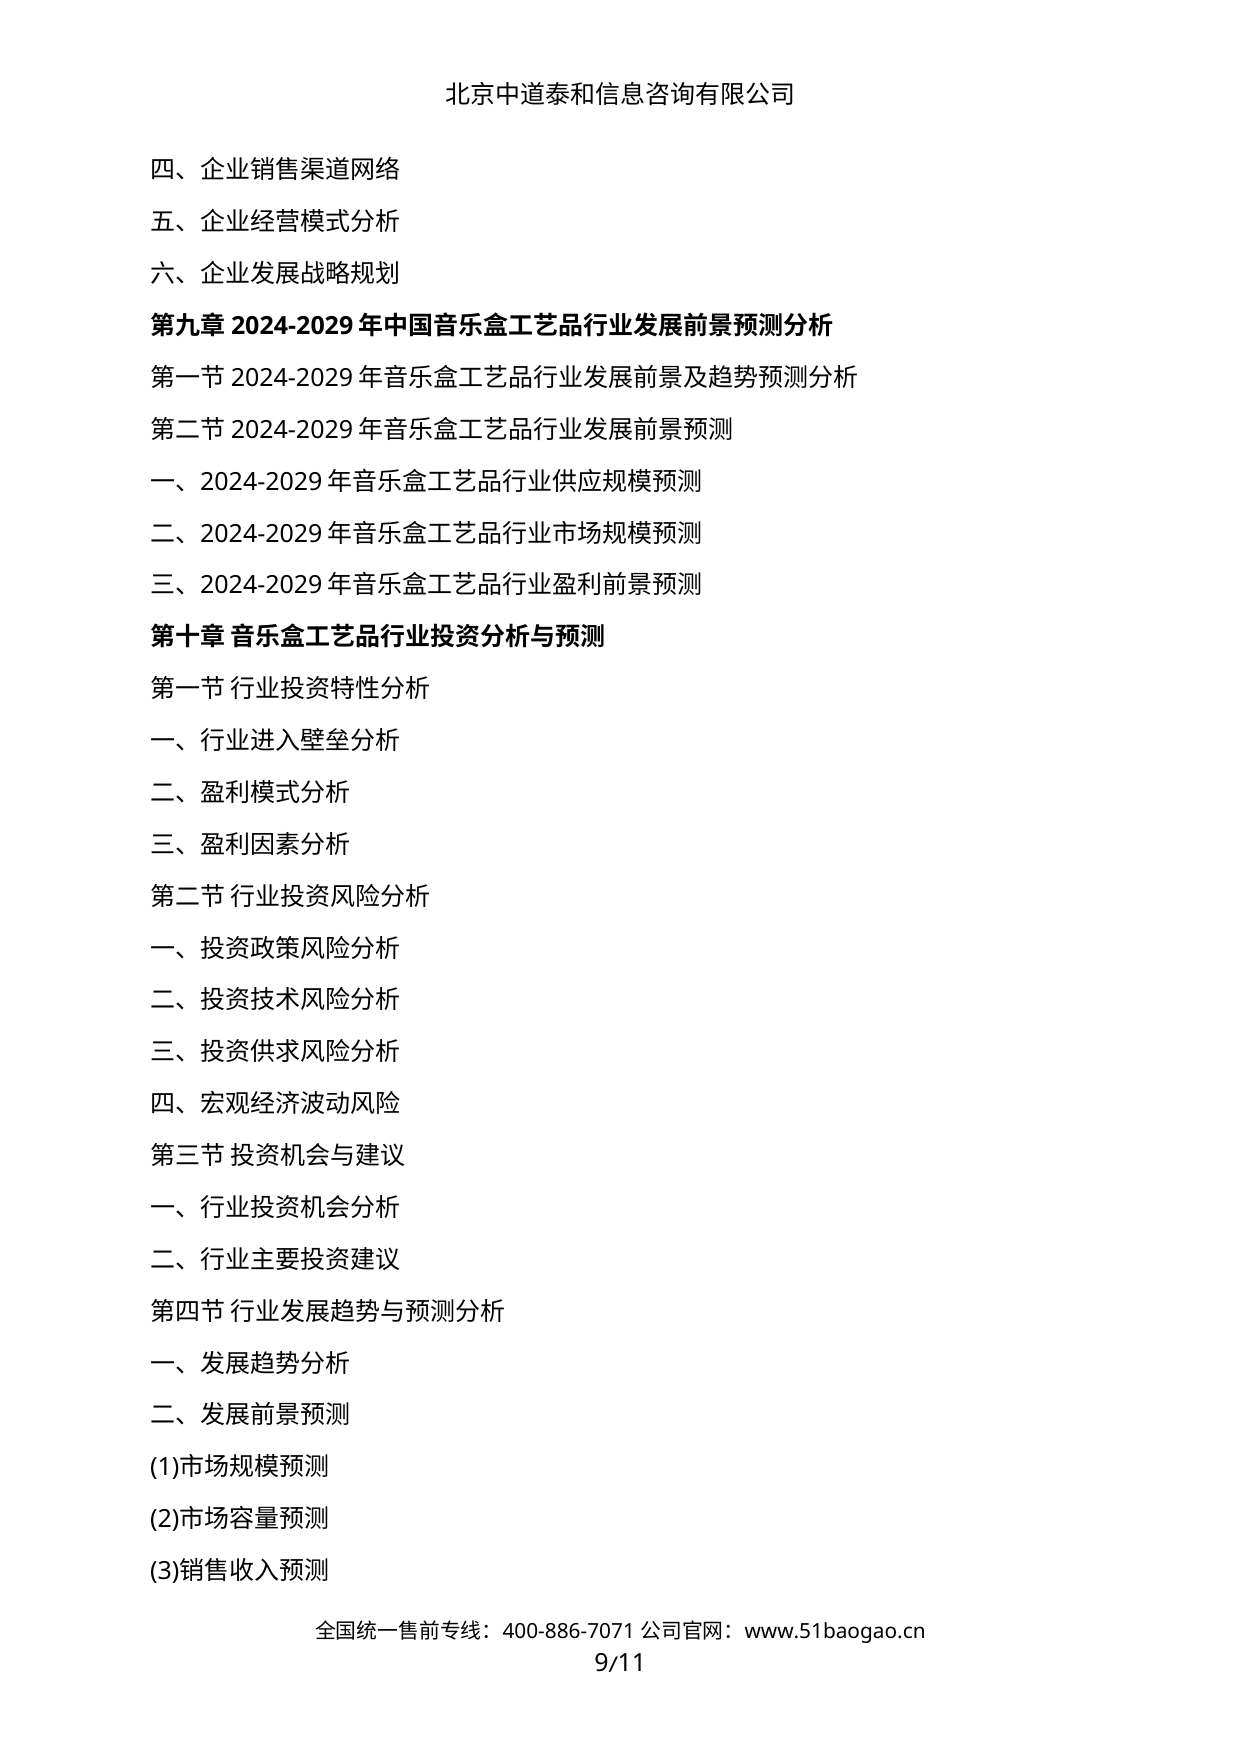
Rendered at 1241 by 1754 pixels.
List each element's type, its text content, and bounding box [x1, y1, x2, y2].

text 一、投资政策风险分析 [150, 928, 1090, 964]
text 第二节 2024-2029年音乐盒工艺品行业发展前景预测 [150, 409, 1090, 446]
text 三、投资供求风险分析 [150, 1032, 1090, 1068]
text 四、企业销售渠道网络 [150, 150, 1090, 186]
text 第十章 音乐盒工艺品行业投资分析与预测 [150, 617, 1090, 653]
text (1)市场规模预测 [150, 1447, 1090, 1483]
text 五、企业经营模式分析 [150, 202, 1090, 238]
text 二、行业主要投资建议 [150, 1239, 1090, 1276]
text 第四节 行业发展趋势与预测分析 [150, 1291, 1090, 1327]
text 第九章 2024-2029年中国音乐盒工艺品行业发展前景预测分析 [150, 306, 1090, 342]
text 二、发展前景预测 [150, 1395, 1090, 1431]
text 第三节 投资机会与建议 [150, 1136, 1090, 1172]
text 六、企业发展战略规划 [150, 254, 1090, 290]
text 第二节 行业投资风险分析 [150, 876, 1090, 912]
text 一、2024-2029年音乐盒工艺品行业供应规模预测 [150, 461, 1090, 497]
text 二、盈利模式分析 [150, 772, 1090, 809]
text 二、投资技术风险分析 [150, 980, 1090, 1016]
text 第一节 行业投资特性分析 [150, 669, 1090, 705]
text 第一节 2024-2029年音乐盒工艺品行业发展前景及趋势预测分析 [150, 357, 1090, 394]
text 三、2024-2029年音乐盒工艺品行业盈利前景预测 [150, 565, 1090, 601]
text 一、发展趋势分析 [150, 1343, 1090, 1379]
text 二、2024-2029年音乐盒工艺品行业市场规模预测 [150, 513, 1090, 549]
text 一、行业投资机会分析 [150, 1187, 1090, 1224]
text 四、宏观经济波动风险 [150, 1084, 1090, 1120]
text (2)市场容量预测 [150, 1499, 1090, 1535]
text 三、盈利因素分析 [150, 824, 1090, 861]
text (3)销售收入预测 [150, 1551, 1090, 1587]
text 一、行业进入壁垒分析 [150, 721, 1090, 757]
